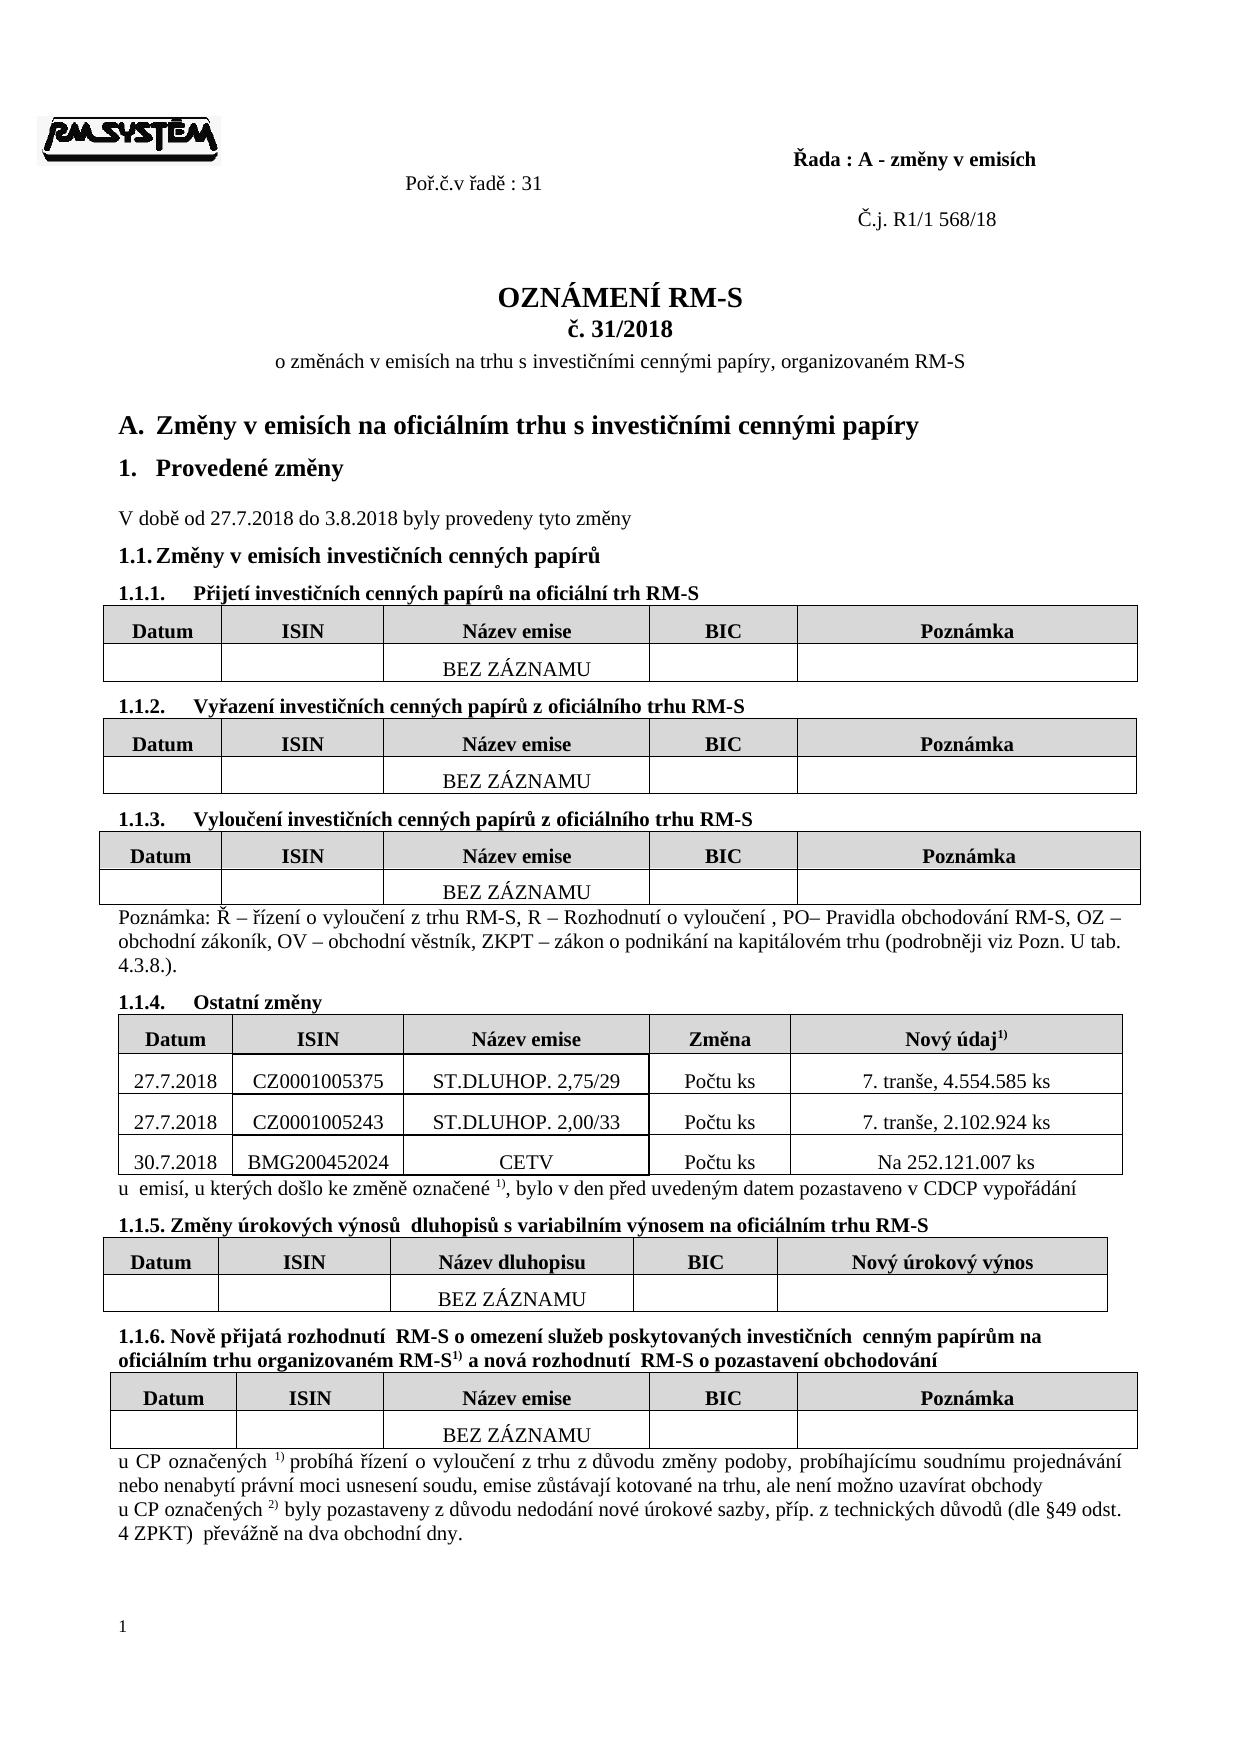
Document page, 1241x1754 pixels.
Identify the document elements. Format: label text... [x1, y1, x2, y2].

table_cell BEZ ZÁZNAMU [391, 1275, 633, 1311]
table_cell BEZ ZÁZNAMU [384, 644, 649, 681]
table_cell [650, 644, 797, 681]
table_header Poznámka [798, 719, 1136, 756]
table_header Název dluhopisu [391, 1238, 633, 1274]
table_header BIC [650, 1373, 797, 1410]
table_header Název emise [384, 832, 649, 868]
table_cell [111, 1411, 236, 1447]
table_header ISIN [222, 832, 383, 868]
table_cell [222, 644, 383, 681]
table_header Název emise [384, 606, 649, 643]
text u CP označených 1) probíhá řízení o vyloučení z trhu z důvodu změny podoby, probíhajícímu soudnímu projednávání nebo nenabytí právní moci usnesení soudu, emise zůstávají kotované na trhu, ale není možno uzavírat obchody [118, 1449, 1122, 1497]
table_header BIC [634, 1238, 777, 1274]
table_cell CETV [404, 1136, 648, 1174]
table_cell 30.7.2018 [119, 1135, 232, 1174]
table_header Nový úrokový výnos [778, 1238, 1107, 1274]
table_header ISIN [222, 719, 383, 756]
table_cell [650, 870, 797, 904]
table_cell [634, 1275, 777, 1311]
table_header Datum [104, 1238, 218, 1274]
table_cell [650, 1411, 797, 1447]
table_cell [798, 644, 1137, 681]
table_cell [798, 870, 1140, 904]
picture [36, 116, 222, 166]
table_cell [100, 870, 221, 904]
table_header Změna [650, 1015, 790, 1053]
table_cell [104, 757, 221, 793]
subtitle 1.1.6. Nově přijatá rozhodnutí RM-S o omezení služeb poskytovaných investičních cenným papírům na oficiálním trhu organizovaném RM-S1) a nová rozhodnutí RM-S o pozastavení obchodování [118, 1324, 1122, 1372]
table_header Název emise [384, 1373, 649, 1410]
subtitle 1.1.5. Změny úrokových výnosů dluhopisů s variabilním výnosem na oficiálním trhu RM-S [118, 1212, 1122, 1237]
subtitle Změny v emisích investičních cenných papírů [118, 542, 1122, 569]
table_cell [778, 1275, 1107, 1311]
table_cell [219, 1275, 390, 1311]
table_cell BEZ ZÁZNAMU [384, 757, 649, 793]
table_header ISIN [233, 1015, 403, 1053]
table_header ISIN [219, 1238, 390, 1274]
subtitle OZNÁMENÍ RM-S [118, 280, 1122, 314]
text Č.j. R1/1 568/18 [118, 207, 1122, 231]
subtitle Změny v emisích na oficiálním trhu s investičními cennými papíry [118, 409, 1122, 441]
table_header Poznámka [798, 1373, 1137, 1410]
table_header Datum [119, 1015, 232, 1053]
table_header Nový údaj1) [791, 1015, 1122, 1053]
table_header Poznámka [798, 832, 1140, 868]
text V době od 27.7.2018 do 3.8.2018 byly provedeny tyto změny [118, 506, 1122, 530]
table_cell ST.DLUHOP. 2,75/29 [404, 1055, 648, 1093]
table_header BIC [650, 719, 797, 756]
table_header BIC [650, 832, 797, 868]
table_cell Počtu ks [650, 1094, 790, 1134]
text u emisí, u kterých došlo ke změně označené 1), bylo v den před uvedeným datem pozastaveno v CDCP vypořádání [118, 1176, 1122, 1200]
subtitle Vyloučení investičních cenných papírů z oficiálního trhu RM-S [118, 807, 1122, 831]
text Řada : A - změny v emisích Poř.č.v řadě : 31 [15, 116, 1122, 194]
table_cell 7. tranše, 2.102.924 ks [791, 1094, 1122, 1134]
table_cell BEZ ZÁZNAMU [384, 1411, 649, 1447]
table_cell BMG200452024 [233, 1136, 403, 1174]
table_cell Počtu ks [650, 1135, 790, 1174]
table_header Název emise [404, 1015, 649, 1053]
table_cell 7. tranše, 4.554.585 ks [791, 1054, 1122, 1093]
table_cell BEZ ZÁZNAMU [384, 870, 649, 904]
table_header Název emise [384, 719, 649, 756]
table_cell 27.7.2018 [119, 1054, 232, 1093]
table_cell [798, 1411, 1137, 1447]
table_cell [104, 1275, 218, 1311]
table_cell Počtu ks [650, 1054, 790, 1093]
table_cell Na 252.121.007 ks [791, 1135, 1122, 1174]
table_header Datum [104, 606, 221, 643]
table_cell CZ0001005375 [233, 1055, 403, 1093]
table_header Poznámka [798, 606, 1137, 643]
table_cell [798, 757, 1136, 793]
subtitle Vyřazení investičních cenných papírů z oficiálního trhu RM-S [118, 694, 1122, 718]
table_cell [222, 870, 383, 904]
table_header Datum [111, 1373, 236, 1410]
table_cell [104, 644, 221, 681]
table_header BIC [650, 606, 797, 643]
table_cell ST.DLUHOP. 2,00/33 [404, 1095, 648, 1134]
subtitle Přijetí investičních cenných papírů na oficiální trh RM-S [118, 581, 1122, 605]
text Poznámka: Ř – řízení o vyloučení z trhu RM-S, R – Rozhodnutí o vyloučení , PO– Pravidla obchodování RM-S, OZ – obchodní zákoník, OV – obchodní věstník, ZKPT – zákon o podnikání na kapitálovém trhu (podrobněji viz Pozn. U tab. 4.3.8.). [118, 905, 1122, 977]
table_cell [222, 757, 383, 793]
text u CP označených 2) byly pozastaveny z důvodu nedodání nové úrokové sazby, příp. z technických důvodů (dle §49 odst. 4 ZPKT) převážně na dva obchodní dny. [118, 1497, 1122, 1545]
subtitle Ostatní změny [118, 990, 1122, 1014]
subtitle Provedené změny [118, 453, 1122, 482]
subtitle č. 31/2018 [118, 314, 1122, 342]
table_cell 27.7.2018 [119, 1094, 232, 1134]
table_cell [650, 757, 797, 793]
text o změnách v emisích na trhu s investičními cennými papíry, organizovaném RM-S [118, 349, 1122, 397]
table_header Datum [100, 832, 221, 868]
table_header Datum [104, 719, 221, 756]
table_cell [237, 1411, 383, 1447]
table_cell CZ0001005243 [233, 1095, 403, 1134]
table_header ISIN [237, 1373, 383, 1410]
table_header ISIN [222, 606, 383, 643]
